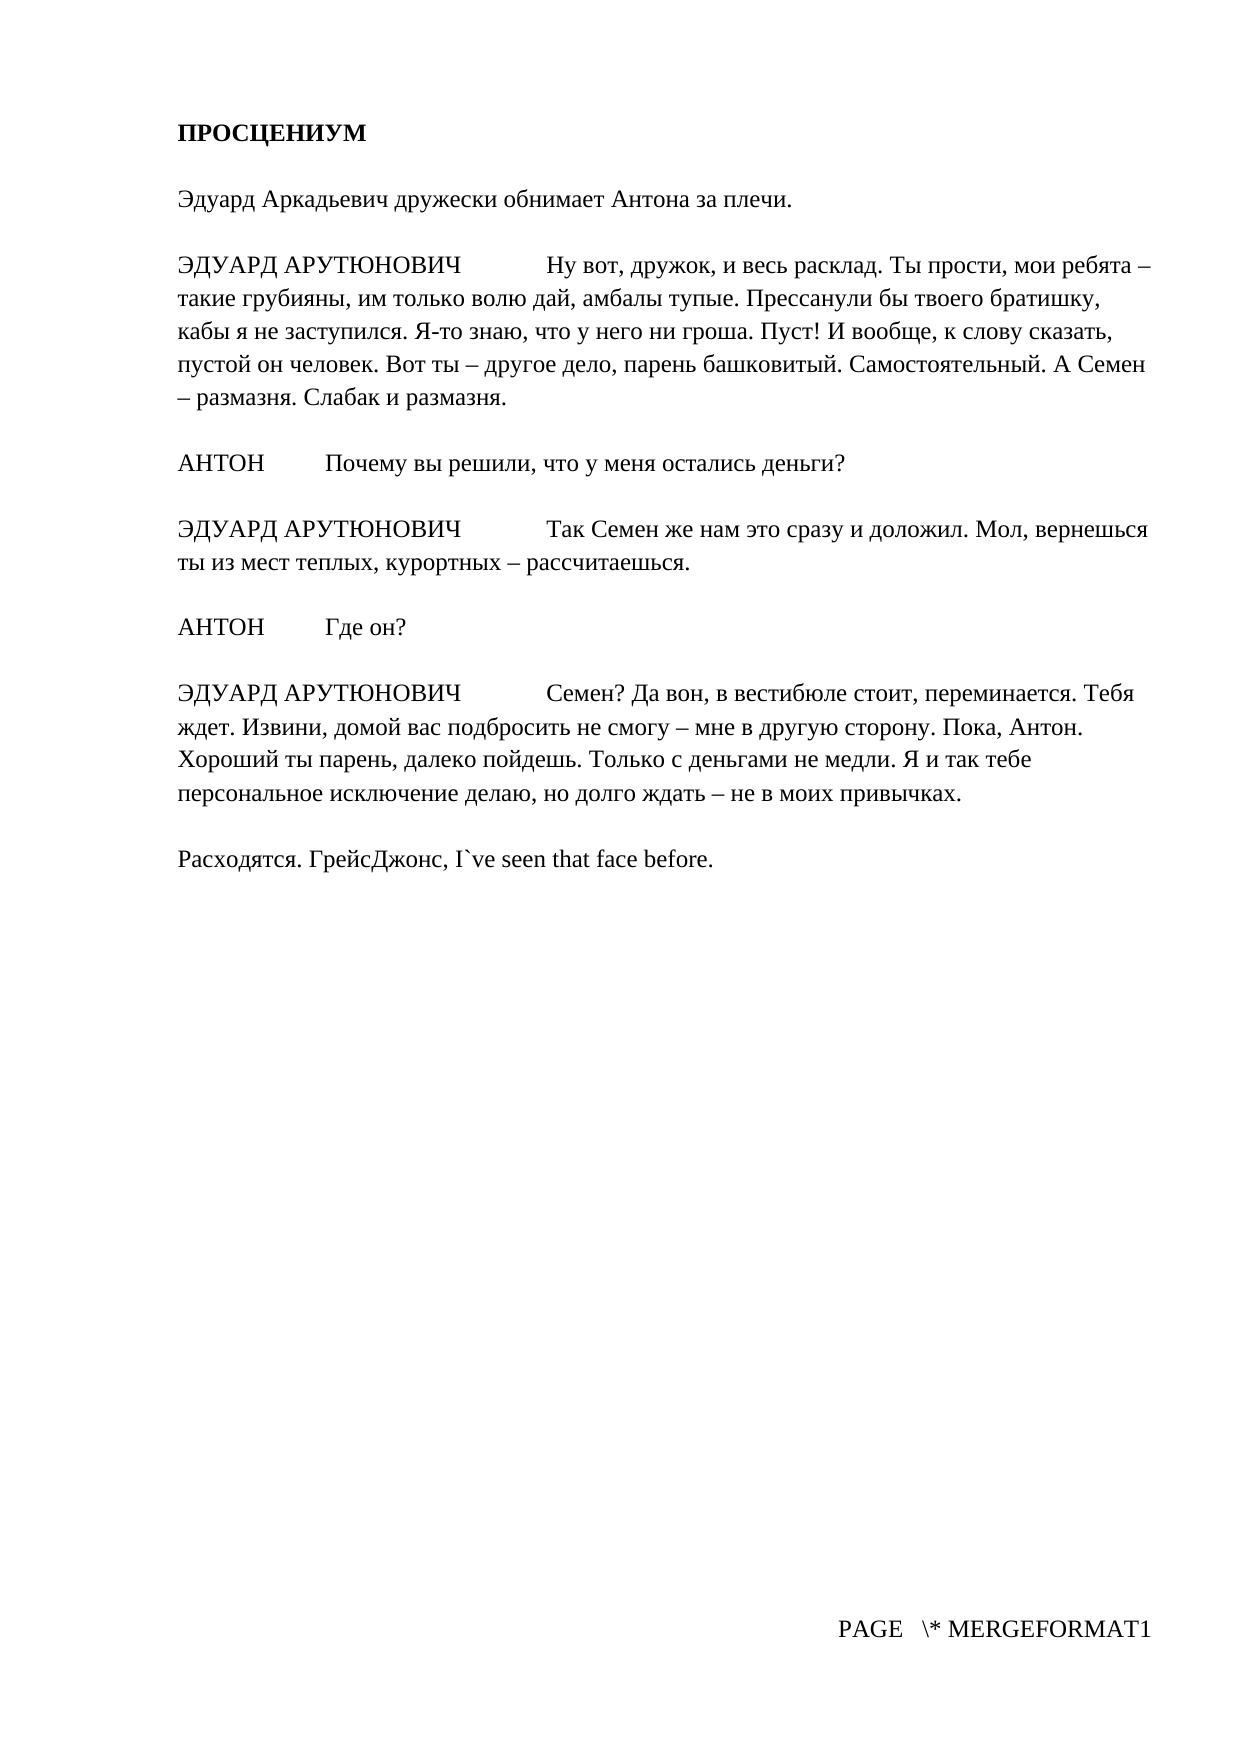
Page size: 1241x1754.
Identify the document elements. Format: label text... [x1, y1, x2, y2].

text АНТОН Где он? [177, 612, 1152, 641]
text ЭДУАРД АРУТЮНОВИЧ Так Семен же нам это сразу и доложил. Мол, вернешься ты из мест теплых, курортных – рассчитаешься. [177, 514, 1152, 608]
text Эдуард Аркадьевич дружески обнимает Антона за плечи. [177, 184, 1152, 213]
text ПРОСЦЕНИУМ [177, 118, 1152, 147]
text ЭДУАРД АРУТЮНОВИЧ Ну вот, дружок, и весь расклад. Ты прости, мои ребята – такие грубияны, им только волю дай, амбалы тупые. Прессанули бы твоего братишку, кабы я не заступился. Я-то знаю, что у него ни гроша. Пуст! И вообще, к слову сказать, пустой он человек. Вот ты – другое дело, парень башковитый. Самостоятельный. А Семен – размазня. Слабак и размазня. [177, 250, 1152, 411]
text ЭДУАРД АРУТЮНОВИЧ Семен? Да вон, в вестибюле стоит, переминается. Тебя ждет. Извини, домой вас подбросить не смогу – мне в другую сторону. Пока, Антон. Хороший ты парень, далеко пойдешь. Только с деньгами не медли. Я и так тебе персональное исключение делаю, но долго ждать – не в моих привычках. [177, 678, 1152, 806]
text Расходятся. ГрейсДжонс, I`ve seen that face before. [177, 844, 1152, 872]
text АНТОН Почему вы решили, что у меня остались деньги? [177, 448, 1152, 477]
